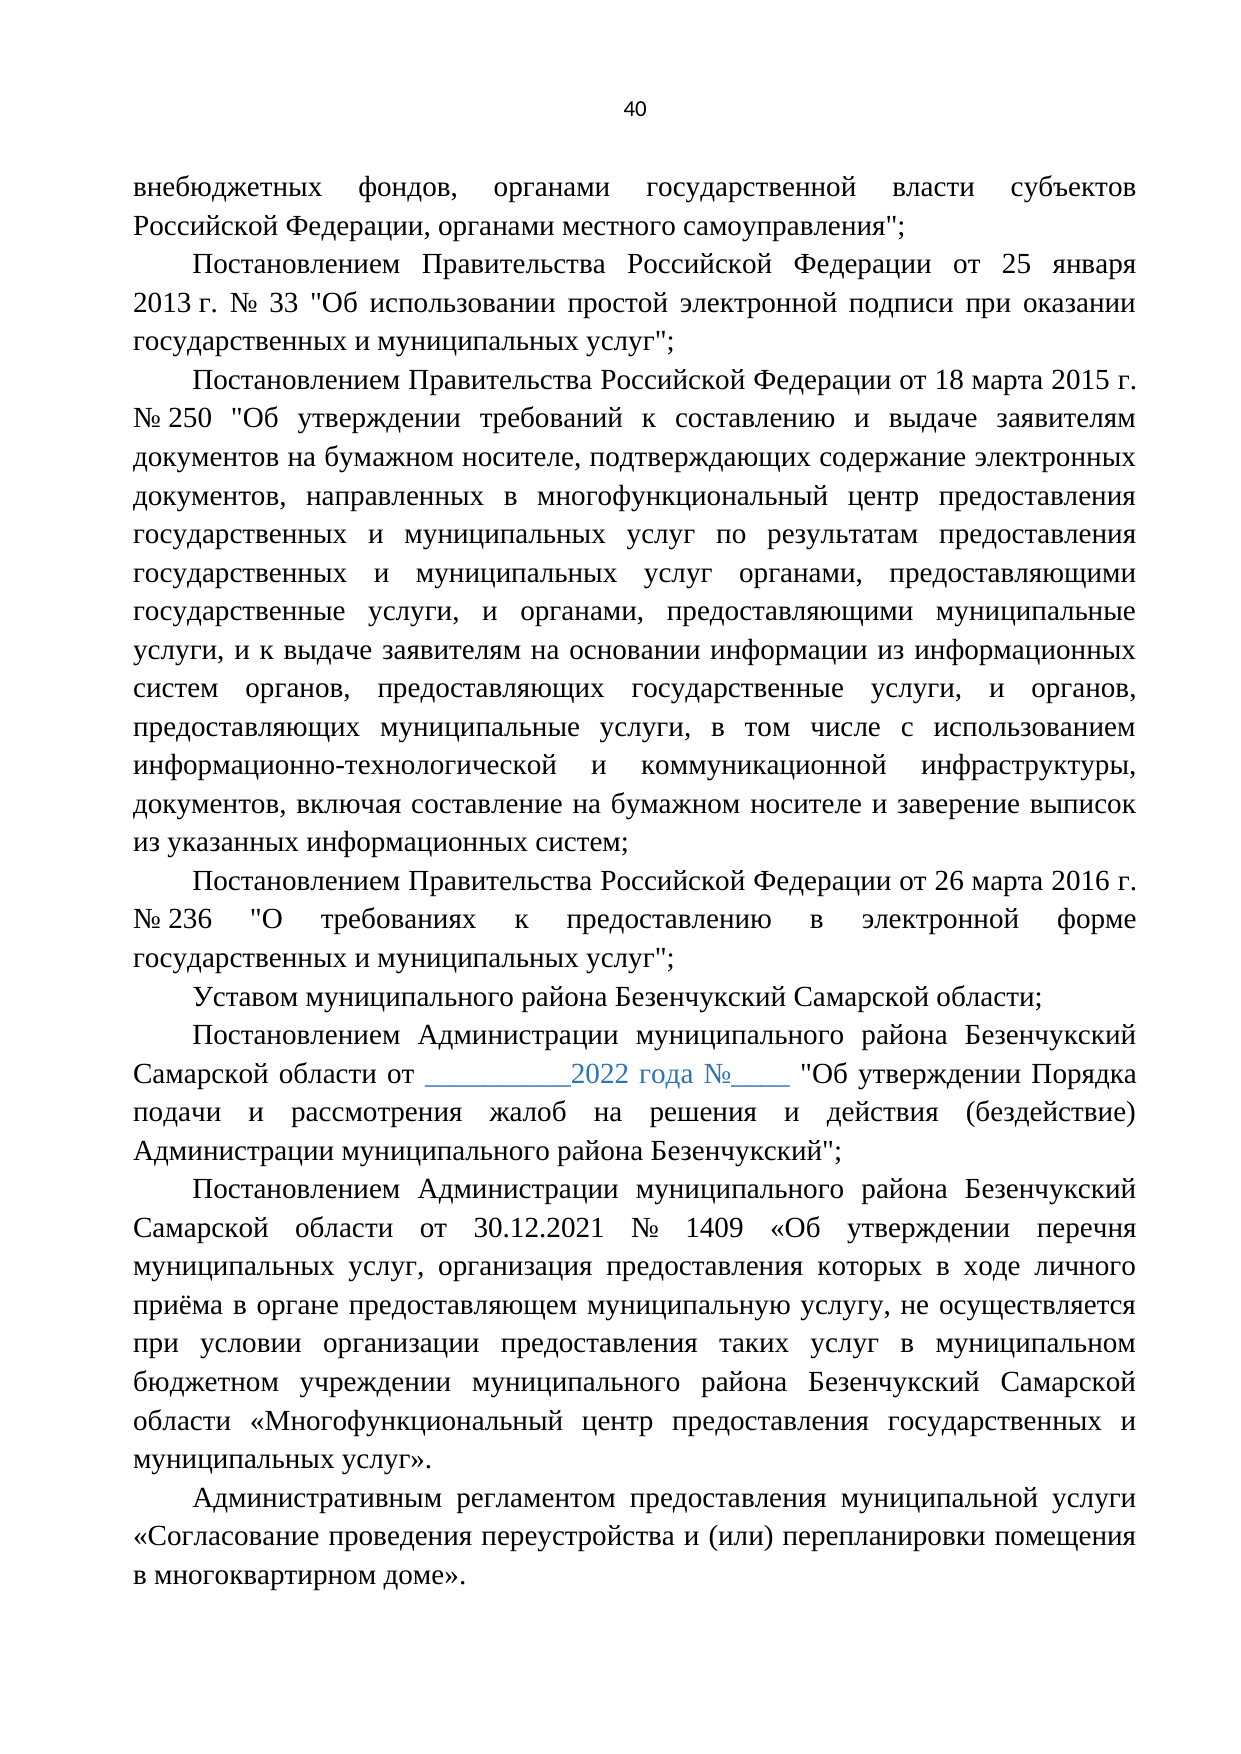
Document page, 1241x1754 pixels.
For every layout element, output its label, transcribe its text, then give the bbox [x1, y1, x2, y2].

text Постановлением Правительства Российской Федерации от 26 марта 2016 г. № 236 "О требованиях к предоставлению в электронной форме государственных и муниципальных услуг"; [133, 863, 1137, 974]
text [133, 169, 1137, 241]
text Постановлением Правительства Российской Федерации от 25 января 2013 г. № 33 "Об использовании простой электронной подписи при оказании государственных и муниципальных услуг"; [133, 246, 1137, 357]
text Постановлением Администрации муниципального района Безенчукский Самарской области от __________2022 года №____ "Об утверждении Порядка подачи и рассмотрения жалоб на решения и действия (бездействие) Администрации муниципального района Безенчукский"; [133, 1017, 1137, 1166]
text Административным регламентом предоставления муниципальной услуги «Согласование проведения переустройства и (или) перепланировки помещения в многоквартирном доме». [133, 1480, 1137, 1590]
text Постановлением Правительства Российской Федерации от 18 марта 2015 г. № 250 "Об утверждении требований к составлению и выдаче заявителям документов на бумажном носителе, подтверждающих содержание электронных документов, направленных в многофункциональный центр предоставления государственных и муниципальных услуг по результатам предоставления государственных и муниципальных услуг органами, предоставляющими государственные услуги, и органами, предоставляющими муниципальные услуги, и к выдаче заявителям на основании информации из информационных систем органов, предоставляющих государственные услуги, и органов, предоставляющих муниципальные услуги, в том числе с использованием информационно-технологической и коммуникационной инфраструктуры, документов, включая составление на бумажном носителе и заверение выписок из указанных информационных систем; [133, 362, 1137, 858]
text Уставом муниципального района Безенчукский Самарской области; [133, 979, 1137, 1012]
text Постановлением Администрации муниципального района Безенчукский Самарской области от 30.12.2021 № 1409 «Об утверждении перечня муниципальных услуг, организация предоставления которых в ходе личного приёма в органе предоставляющем муниципальную услугу, не осуществляется при условии организации предоставления таких услуг в муниципальном бюджетном учреждении муниципального района Безенчукский Самарской области «Многофункциональный центр предоставления государственных и муниципальных услуг». [133, 1171, 1137, 1475]
